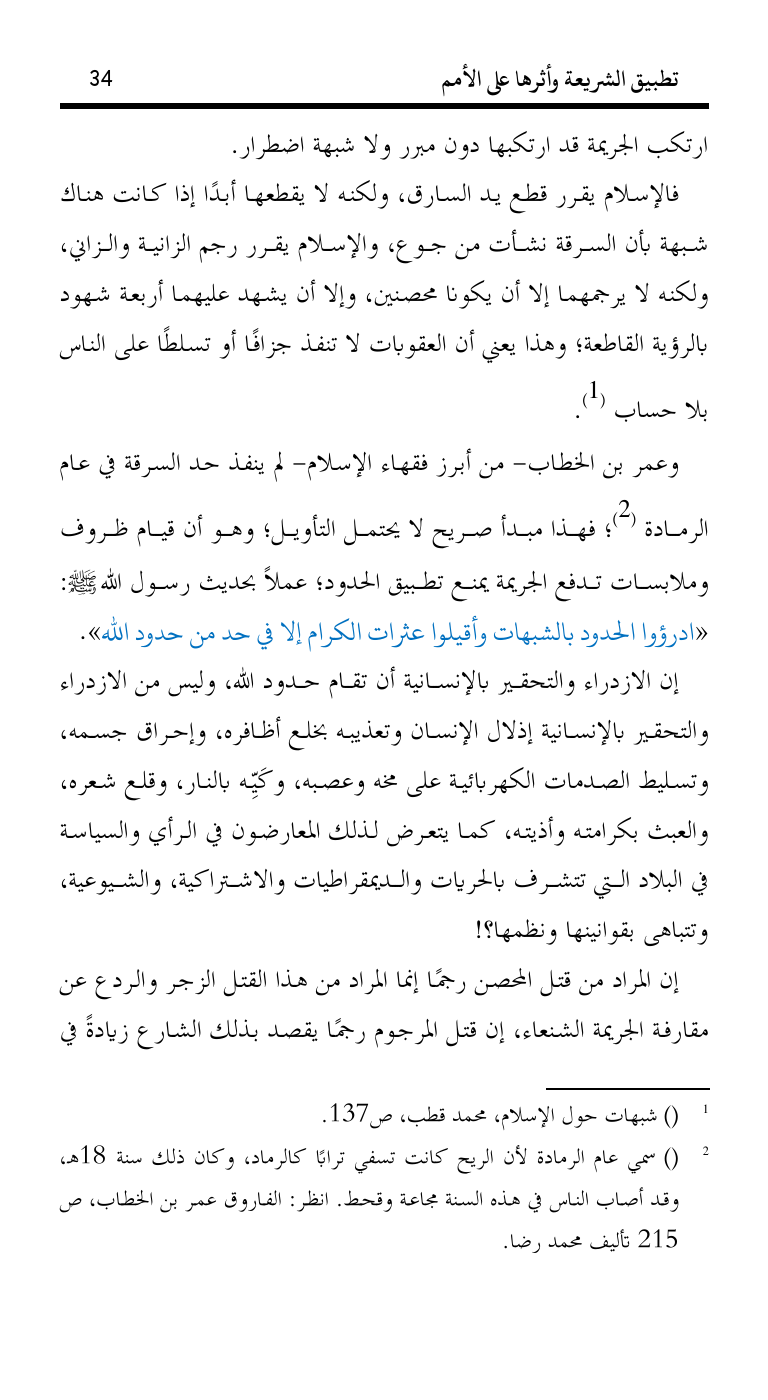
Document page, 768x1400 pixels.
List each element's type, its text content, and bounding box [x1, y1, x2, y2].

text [59, 121, 709, 171]
text وعمر بن الخطاب- من أبرز فقهاء الإسلام- لم ينفذ حد السرقة في عام الرمادة ()؛ فهذا مبدأ صريح لا يحتمل التأويل؛ وهو أن قيام ظروف وملابسات تدفع الجريمة يمنع تطبيق الحدود؛ عملاً بحديث رسول الله ج: «ادرؤوا الحدود بالشبهات وأقيلوا عثرات الكرام إلا في حد من حدود الله». [59, 439, 709, 657]
text إن الازدراء والتحقير بالإنسانية أن تقام حدود الله، وليس من الازدراء والتحقير بالإنسانية إذلال الإنسان وتعذيبه بخلع أظافره، وإحراق جسمه، وتسليط الصدمات الكهربائية على مخه وعصبه، وكَيِّه بالنار، وقلع شعره، والعبث بكرامته وأذيته، كما يتعرض لذلك المعارضون في الرأي والسياسة في البلاد التي تتشرف بالحريات والديمقراطيات والاشتراكية، والشيوعية، وتتباهى بقوانينها ونظمها؟! [59, 657, 709, 956]
text فالإسلام يقرر قطع يد السارق، ولكنه لا يقطعها أبدًا إذا كانت هناك شبهة بأن السرقة نشأت من جوع، والإسلام يقرر رجم الزانية والزاني، ولكنه لا يرجمهما إلا أن يكونا محصنين، وإلا أن يشهد عليهما أربعة شهود بالرؤية القاطعة؛ وهذا يعني أن العقوبات لا تنفذ جزافًا أو تسلطًا على الناس بلا حساب (). [59, 171, 709, 439]
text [59, 956, 709, 1056]
